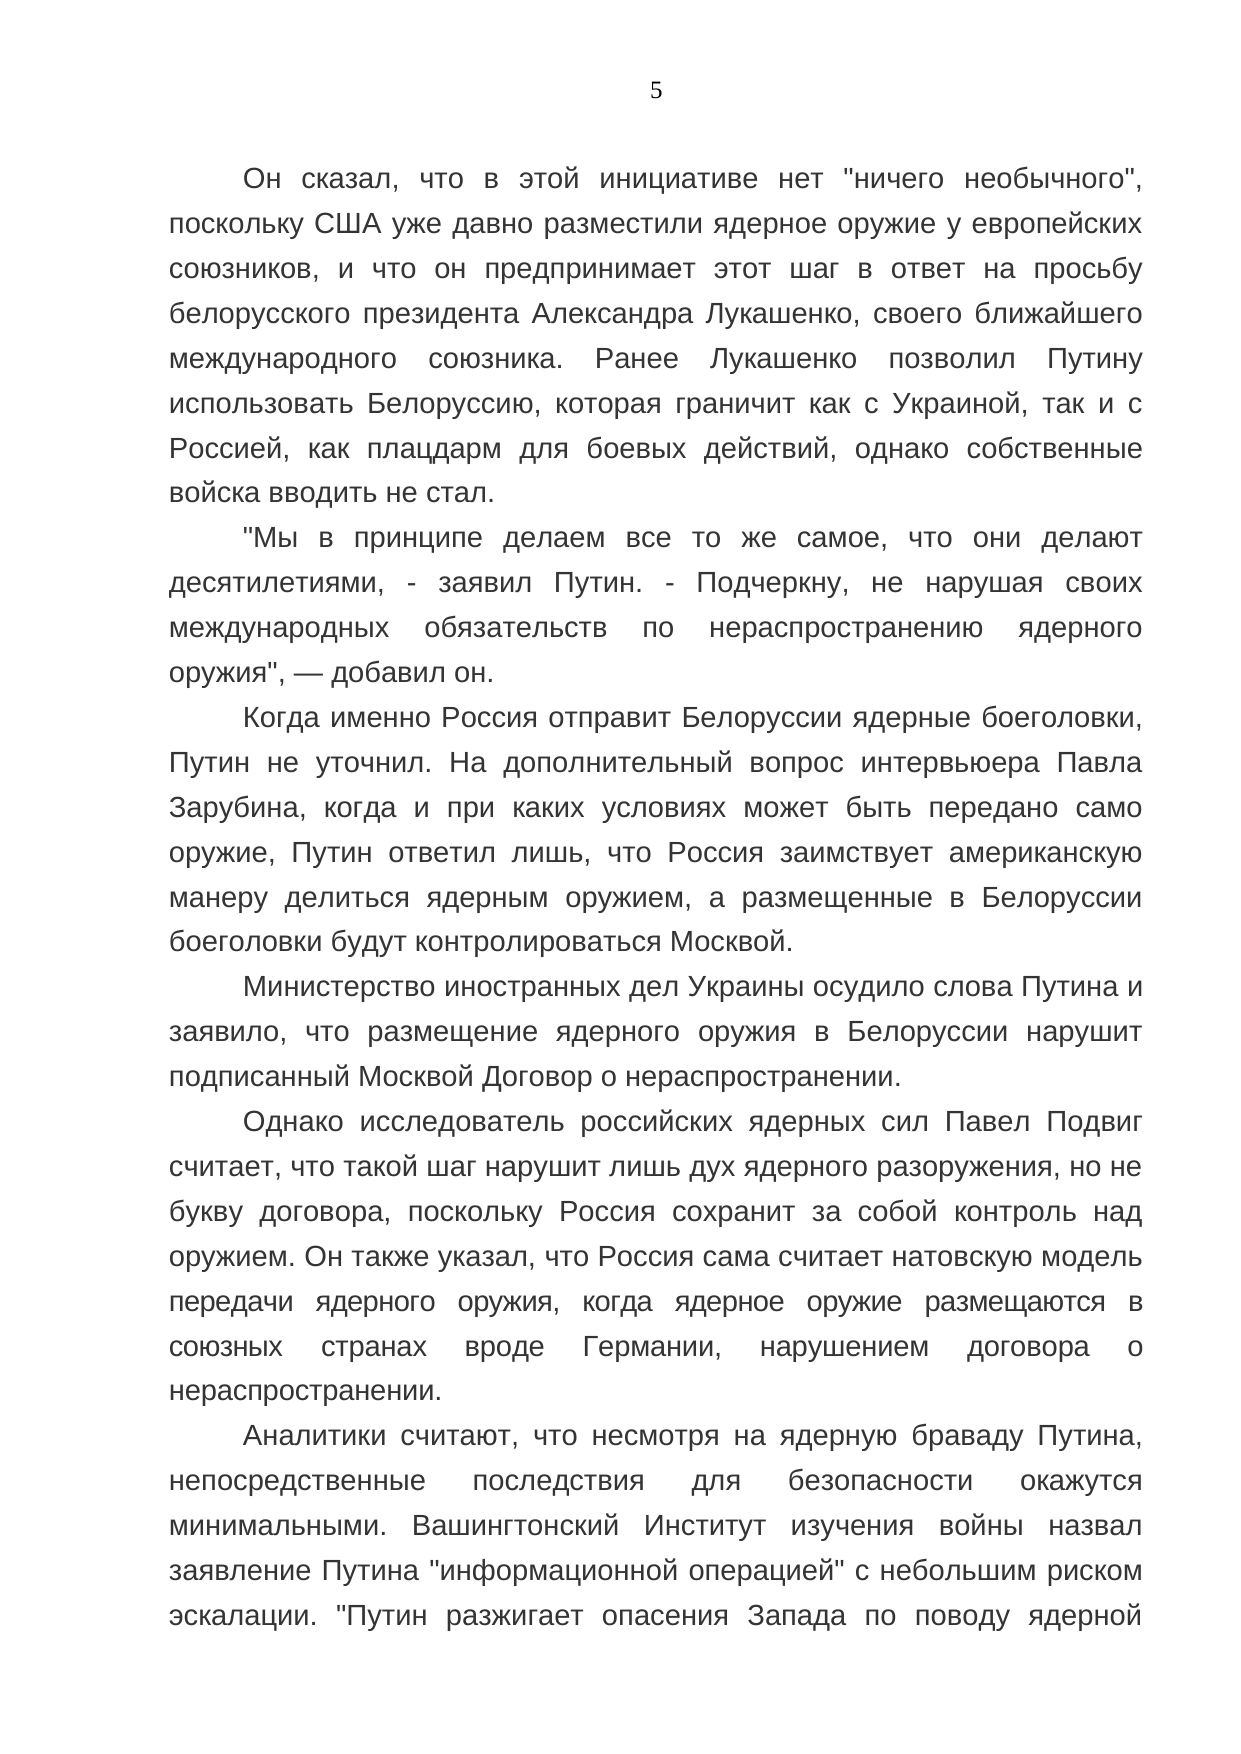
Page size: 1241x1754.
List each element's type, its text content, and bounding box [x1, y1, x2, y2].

text Министерство иностранных дел Украины осудило слова Путина и заявило, что размещение ядерного оружия в Белоруссии нарушит подписанный Москвой Договор о нераспространении. [169, 969, 1144, 1093]
text Когда именно Россия отправит Белоруссии ядерные боеголовки, Путин не уточнил. На дополнительный вопрос интервьюера Павла Зарубина, когда и при каких условиях может быть передано само оружие, Путин ответил лишь, что Россия заимствует американскую манеру делиться ядерным оружием, а размещенные в Белоруссии боеголовки будут контролироваться Москвой. [169, 700, 1144, 958]
text Однако исследователь российских ядерных сил Павел Подвиг считает, что такой шаг нарушит лишь дух ядерного разоружения, но не букву договора, поскольку Россия сохранит за собой контроль над оружием. Он также указал, что Россия сама считает натовскую модель передачи ядерного оружия, когда ядерное оружие размещаются в союзных странах вроде Германии, нарушением договора о нераспространении. [169, 1104, 1144, 1407]
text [169, 1418, 1144, 1631]
text Он сказал, что в этой инициативе нет "ничего необычного", поскольку США уже давно разместили ядерное оружие у европейских союзников, и что он предпринимает этот шаг в ответ на просьбу белорусского президента Александра Лукашенко, своего ближайшего международного союзника. Ранее Лукашенко позволил Путину использовать Белоруссию, которая граничит как с Украиной, так и с Россией, как плацдарм для боевых действий, однако собственные войска вводить не стал. [169, 161, 1144, 509]
text "Мы в принципе делаем все то же самое, что они делают десятилетиями, - заявил Путин. - Подчеркну, не нарушая своих международных обязательств по нераспространению ядерного оружия", — добавил он. [169, 520, 1144, 689]
